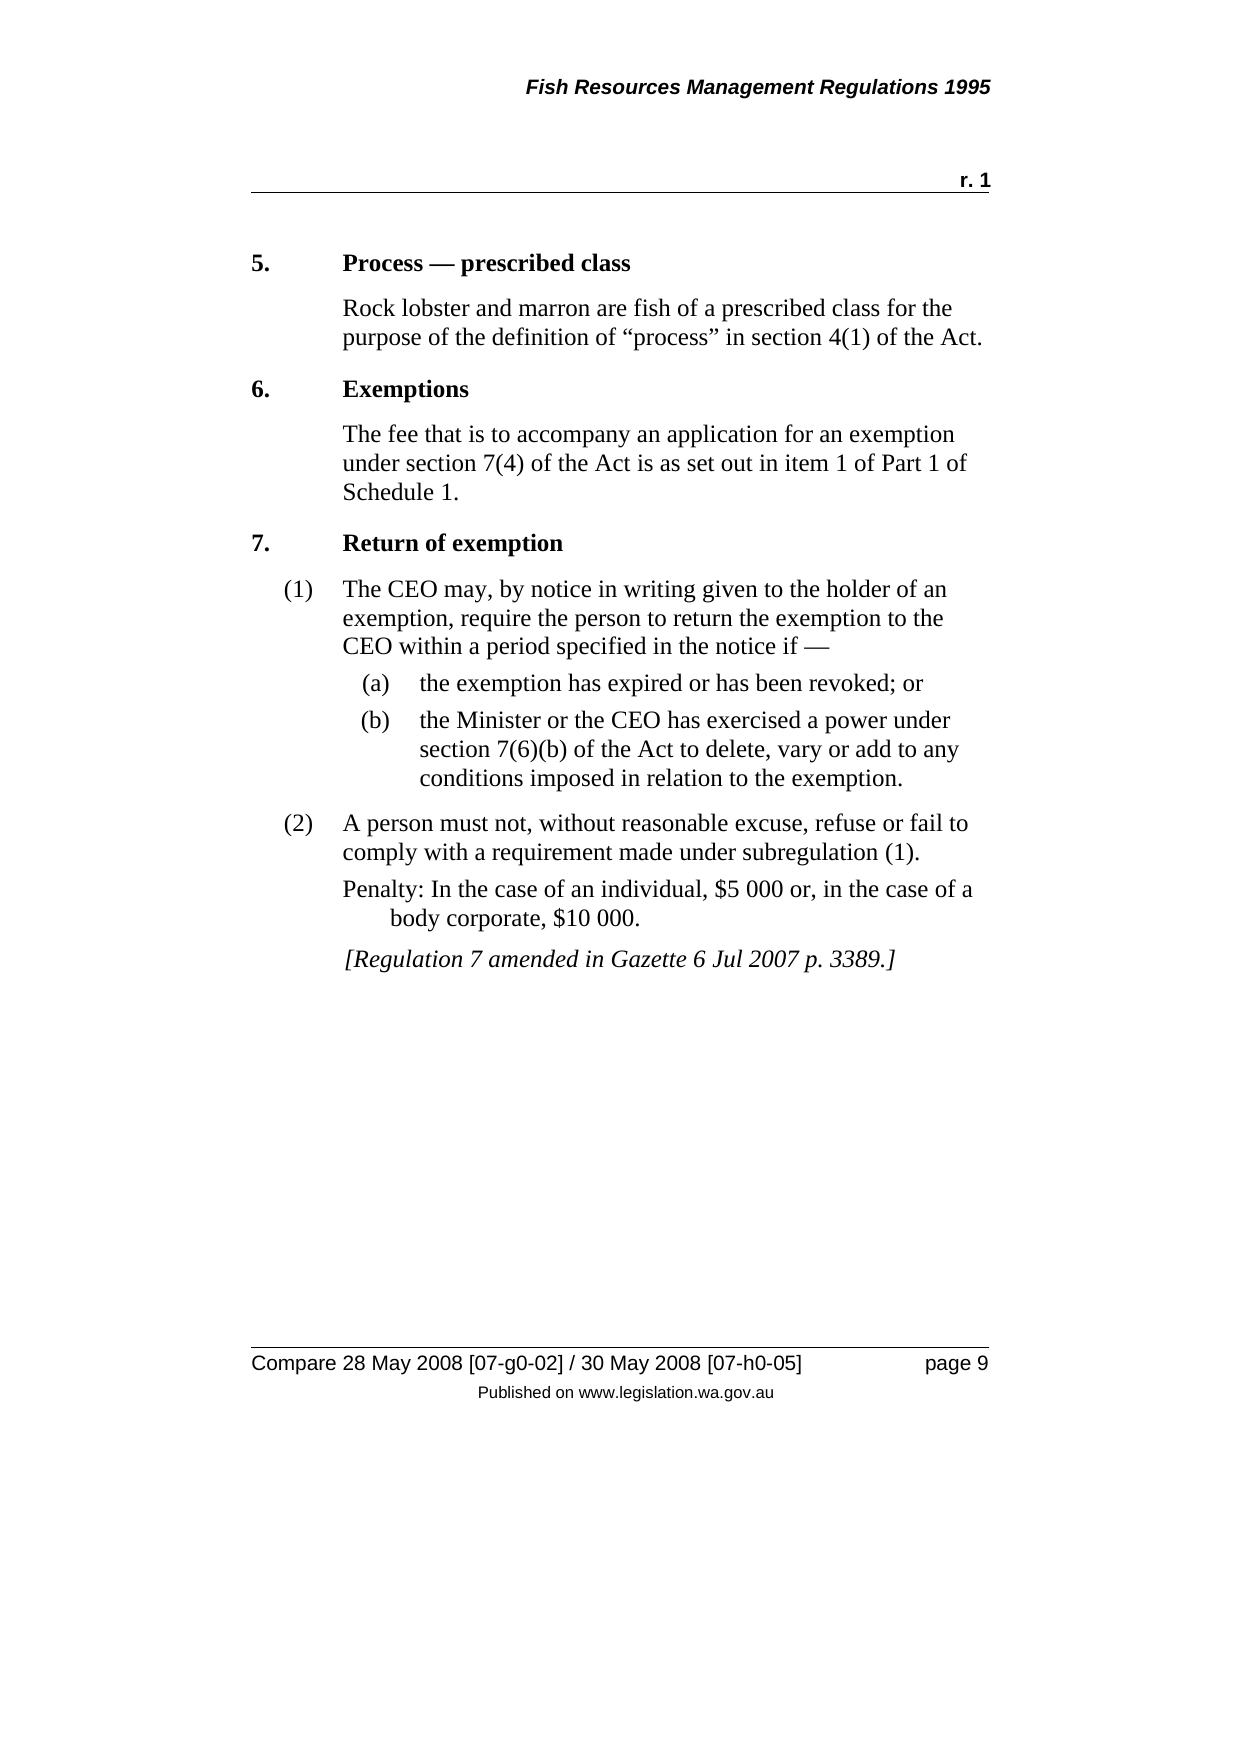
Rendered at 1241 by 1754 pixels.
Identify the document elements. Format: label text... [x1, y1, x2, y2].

text [Regulation 7 amended in Gazette 6 Jul 2007 p. 3389.] [251, 944, 989, 973]
text (2) A person must not, without reasonable excuse, refuse or fail to comply with a requirement made under subregulation (1). [251, 808, 989, 866]
text (b) the Minister or the CEO has exercised a power under section 7(6)(b) of the Act to delete, vary or add to any conditions imposed in relation to the exemption. [251, 706, 989, 792]
subtitle 6. Exemptions [251, 374, 989, 403]
text The fee that is to accompany an application for an exemption under section 7(4) of the Act is as set out in item 1 of Part 1 of Schedule 1. [251, 419, 989, 506]
text (a) the exemption has expired or has been revoked; or [251, 668, 989, 697]
text Rock lobster and marron are fish of a prescribed class for the purpose of the definition of “process” in section 4(1) of the Act. [251, 293, 989, 351]
text Penalty: In the case of an individual, $5 000 or, in the case of a body corporate, $10 000. [251, 874, 989, 932]
subtitle 7. Return of exemption [251, 528, 989, 557]
subtitle 5. Process — prescribed class [251, 248, 989, 277]
text (1) The CEO may, by notice in writing given to the holder of an exemption, require the person to return the exemption to the CEO within a period specified in the notice if — [251, 574, 989, 660]
